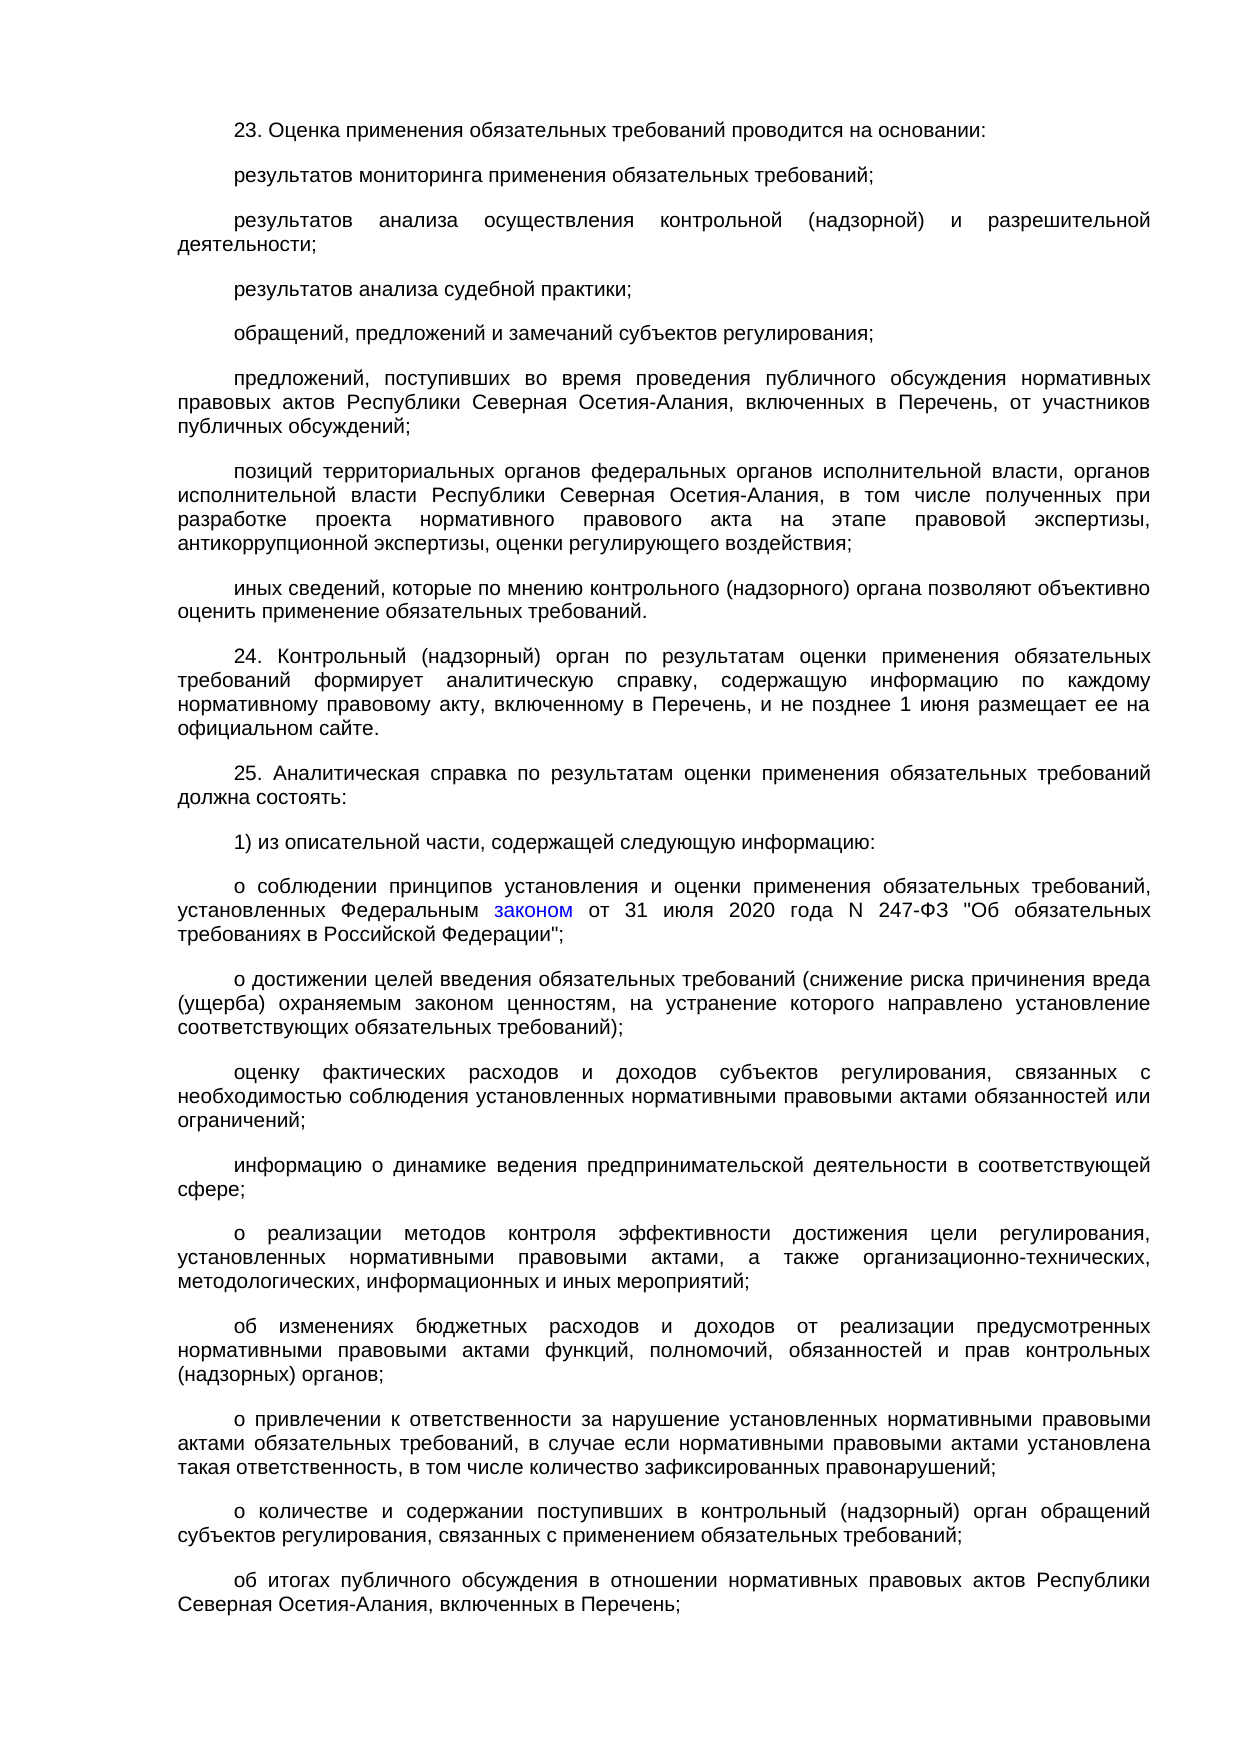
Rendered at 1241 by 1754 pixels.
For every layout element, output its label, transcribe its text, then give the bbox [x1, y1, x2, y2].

text об изменениях бюджетных расходов и доходов от реализации предусмотренных нормативными правовыми актами функций, полномочий, обязанностей и прав контрольных (надзорных) органов; [177, 1314, 1152, 1386]
text о привлечении к ответственности за нарушение установленных нормативными правовыми актами обязательных требований, в случае если нормативными правовыми актами установлена такая ответственность, в том числе количество зафиксированных правонарушений; [177, 1407, 1152, 1478]
text результатов мониторинга применения обязательных требований; [177, 163, 1152, 187]
text 24. Контрольный (надзорный) орган по результатам оценки применения обязательных требований формирует аналитическую справку, содержащую информацию по каждому нормативному правовому акту, включенному в Перечень, и не позднее 1 июня размещает ее на официальном сайте. [177, 644, 1152, 740]
text результатов анализа судебной практики; [177, 276, 1152, 300]
text 1) из описательной части, содержащей следующую информацию: [177, 829, 1152, 853]
text оценку фактических расходов и доходов субъектов регулирования, связанных с необходимостью соблюдения установленных нормативными правовыми актами обязанностей или ограничений; [177, 1060, 1152, 1132]
text 23. Оценка применения обязательных требований проводится на основании: [177, 118, 1152, 142]
text о реализации методов контроля эффективности достижения цели регулирования, установленных нормативными правовыми актами, а также организационно-технических, методологических, информационных и иных мероприятий; [177, 1221, 1152, 1293]
text 25. Аналитическая справка по результатам оценки применения обязательных требований должна состоять: [177, 761, 1152, 809]
text о достижении целей введения обязательных требований (снижение риска причинения вреда (ущерба) охраняемым законом ценностям, на устранение которого направлено установление соответствующих обязательных требований); [177, 967, 1152, 1039]
text обращений, предложений и замечаний субъектов регулирования; [177, 321, 1152, 345]
text о соблюдении принципов установления и оценки применения обязательных требований, установленных Федеральным законом от 31 июля 2020 года N 247-ФЗ "Об обязательных требованиях в Российской Федерации"; [177, 874, 1152, 946]
text позиций территориальных органов федеральных органов исполнительной власти, органов исполнительной власти Республики Северная Осетия-Алания, в том числе полученных при разработке проекта нормативного правового акта на этапе правовой экспертизы, антикоррупционной экспертизы, оценки регулирующего воздействия; [177, 459, 1152, 554]
text результатов анализа осуществления контрольной (надзорной) и разрешительной деятельности; [177, 208, 1152, 256]
text об итогах публичного обсуждения в отношении нормативных правовых актов Республики Северная Осетия-Алания, включенных в Перечень; [177, 1568, 1152, 1616]
text иных сведений, которые по мнению контрольного (надзорного) органа позволяют объективно оценить применение обязательных требований. [177, 575, 1152, 623]
text предложений, поступивших во время проведения публичного обсуждения нормативных правовых актов Республики Северная Осетия-Алания, включенных в Перечень, от участников публичных обсуждений; [177, 366, 1152, 438]
text информацию о динамике ведения предпринимательской деятельности в соответствующей сфере; [177, 1152, 1152, 1200]
text о количестве и содержании поступивших в контрольный (надзорный) орган обращений субъектов регулирования, связанных с применением обязательных требований; [177, 1499, 1152, 1547]
